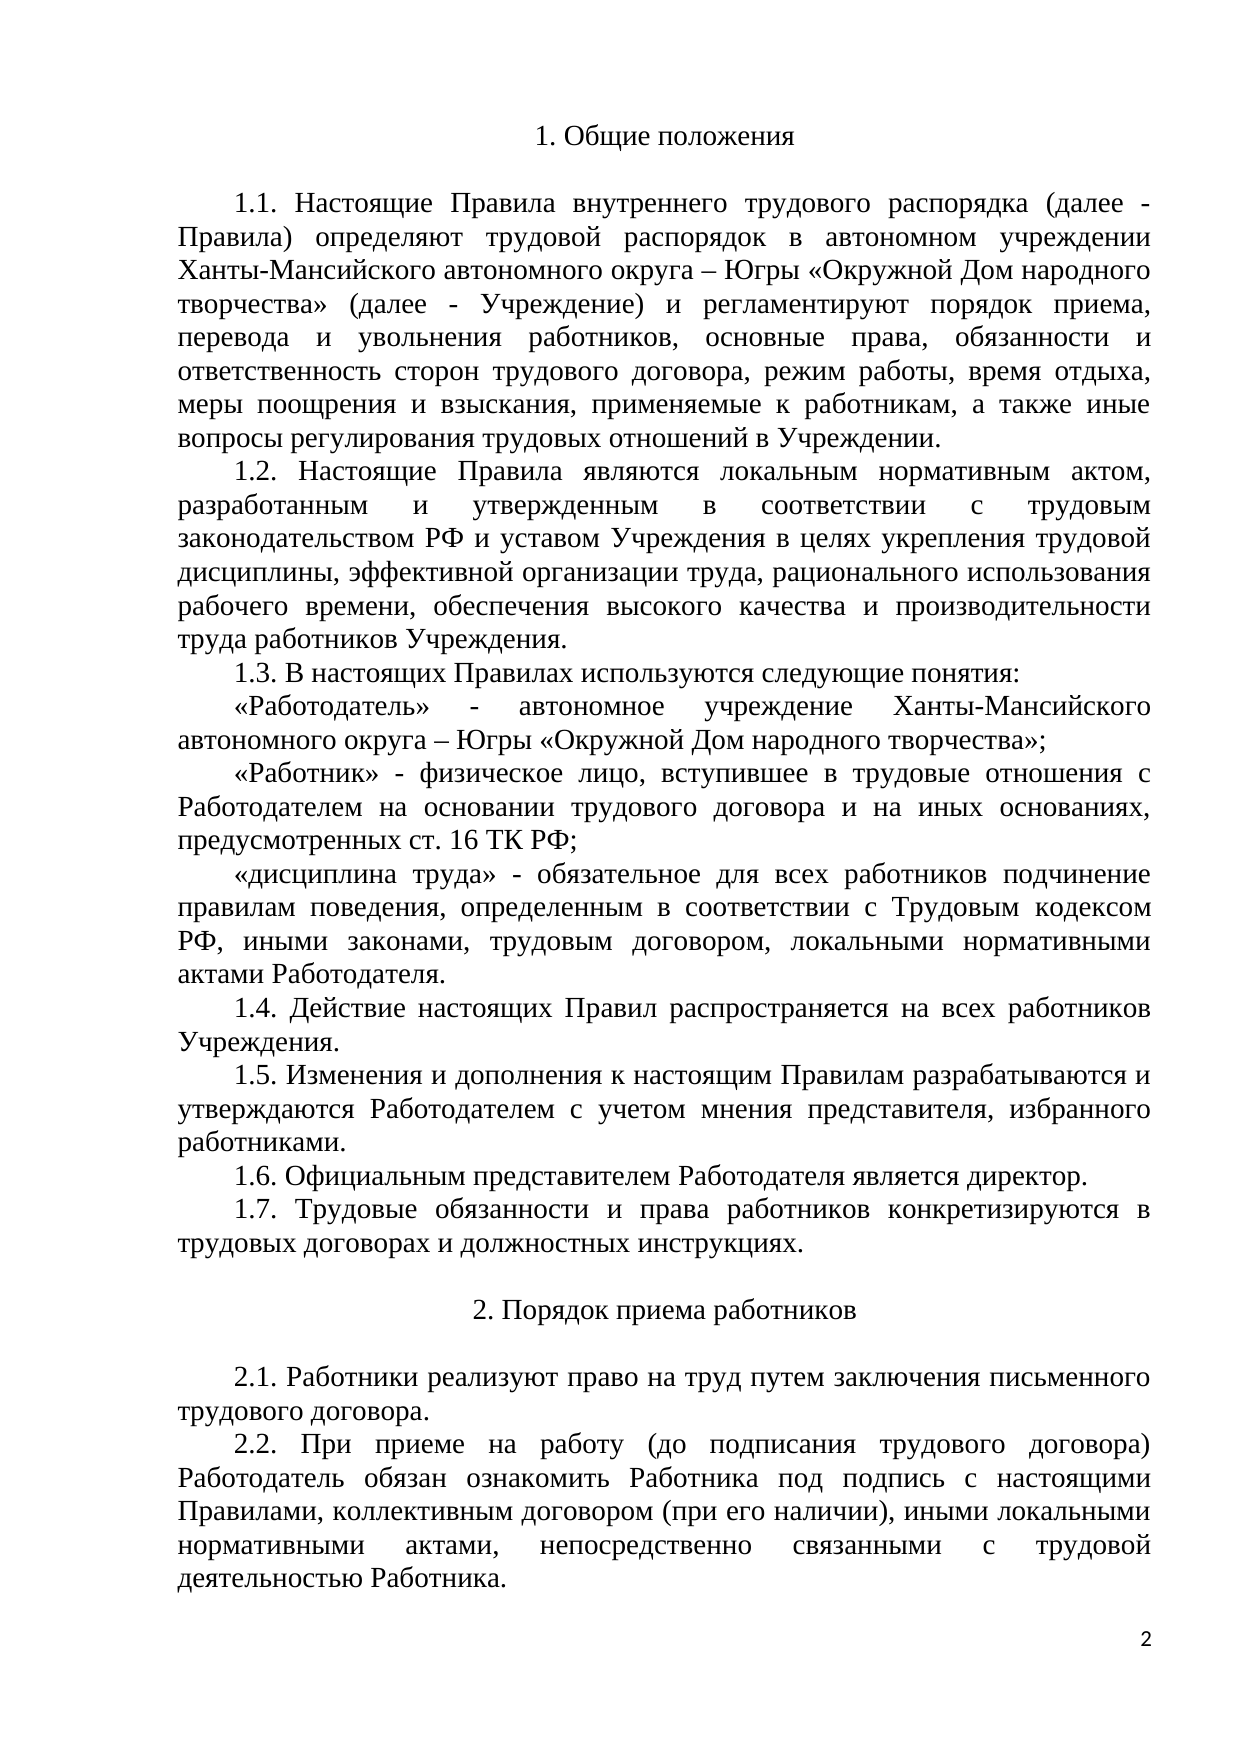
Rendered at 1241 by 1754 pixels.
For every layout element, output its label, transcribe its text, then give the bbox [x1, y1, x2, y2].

text 1.4. Действие настоящих Правил распространяется на всех работников Учреждения. [177, 990, 1152, 1057]
text 1. Общие положения [177, 118, 1152, 152]
text «Работодатель» - автономное учреждение Ханты-Мансийского автономного округа – Югры «Окружной Дом народного творчества»; [177, 688, 1152, 755]
text 1.7. Трудовые обязанности и права работников конкретизируются в трудовых договорах и должностных инструкциях. [177, 1191, 1152, 1258]
text 2.1. Работники реализуют право на труд путем заключения письменного трудового договора. [177, 1359, 1152, 1426]
text 2. Порядок приема работников [177, 1292, 1152, 1326]
text 1.2. Настоящие Правила являются локальным нормативным актом, разработанным и утвержденным в соответствии с трудовым законодательством РФ и уставом Учреждения в целях укрепления трудовой дисциплины, эффективной организации труда, рационального использования рабочего времени, обеспечения высокого качества и производительности труда работников Учреждения. [177, 453, 1152, 655]
text 1.6. Официальным представителем Работодателя является директор. [177, 1158, 1152, 1191]
text 1.1. Настоящие Правила внутреннего трудового распорядка (далее - Правила) определяют трудовой распорядок в автономном учреждении Ханты-Мансийского автономного округа – Югры «Окружной Дом народного творчества» (далее - Учреждение) и регламентируют порядок приема, перевода и увольнения работников, основные права, обязанности и ответственность сторон трудового договора, режим работы, время отдыха, меры поощрения и взыскания, применяемые к работникам, а также иные вопросы регулирования трудовых отношений в Учреждении. [177, 185, 1152, 453]
text 1.3. В настоящих Правилах используются следующие понятия: [177, 655, 1152, 688]
text 1.5. Изменения и дополнения к настоящим Правилам разрабатываются и утверждаются Работодателем с учетом мнения представителя, избранного работниками. [177, 1057, 1152, 1158]
text «Работник» - физическое лицо, вступившее в трудовые отношения с Работодателем на основании трудового договора и на иных основаниях, предусмотренных ст. 16 ТК РФ; [177, 755, 1152, 856]
text «дисциплина труда» - обязательное для всех работников подчинение правилам поведения, определенным в соответствии с Трудовым кодексом РФ, иными законами, трудовым договором, локальными нормативными актами Работодателя. [177, 856, 1152, 990]
text 2.2. При приеме на работу (до подписания трудового договора) Работодатель обязан ознакомить Работника под подпись с настоящими Правилами, коллективным договором (при его наличии), иными локальными нормативными актами, непосредственно связанными с трудовой деятельностью Работника. [177, 1426, 1152, 1594]
